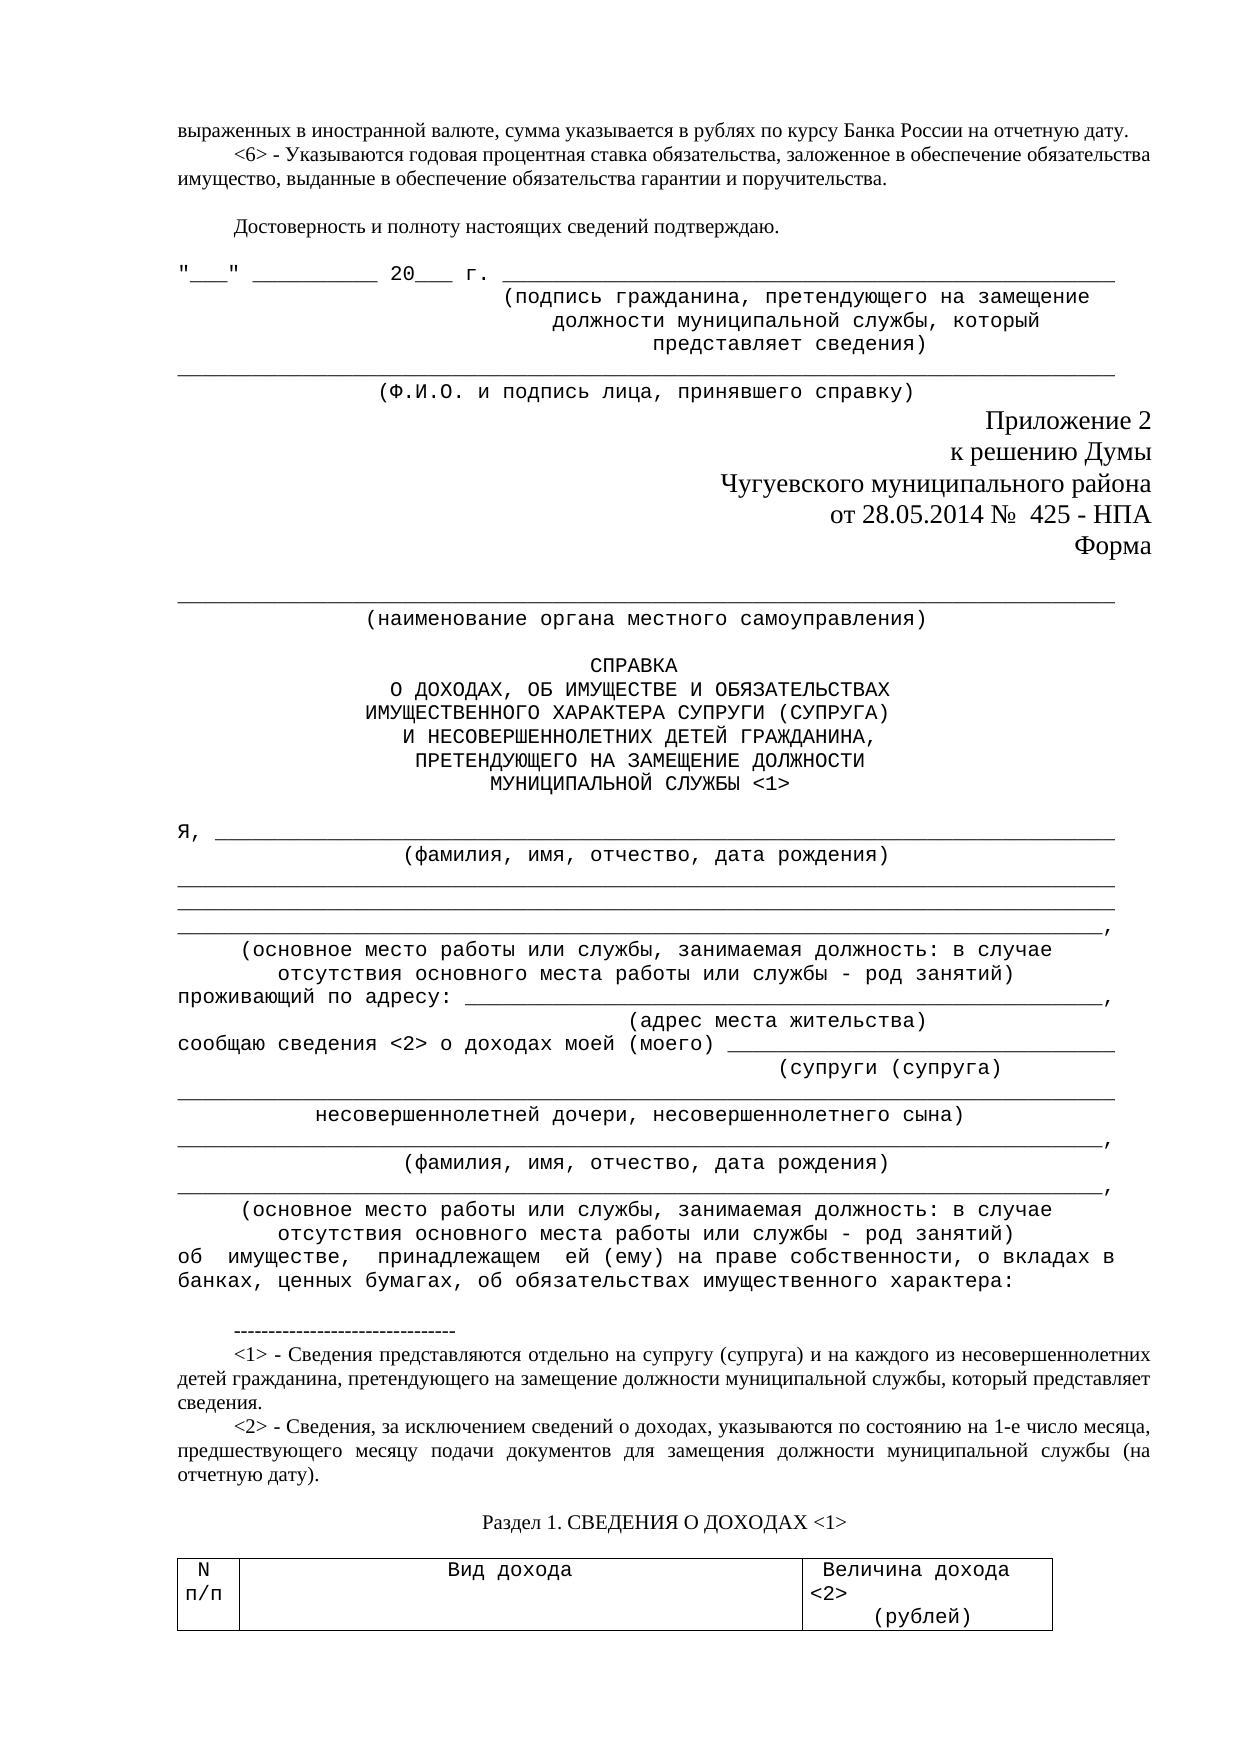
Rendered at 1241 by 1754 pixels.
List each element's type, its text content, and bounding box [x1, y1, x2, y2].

text (адрес места жительства) [177, 1010, 1152, 1033]
text должности муниципальной службы, который [177, 310, 1152, 333]
text банках, ценных бумагах, об обязательствах имущественного характера: [177, 1270, 1152, 1293]
text Я, ________________________________________________________________________ [177, 821, 1152, 844]
text сообщаю сведения <2> о доходах моей (моего) _______________________________ [177, 1033, 1152, 1057]
text (основное место работы или службы, занимаемая должность: в случае [177, 939, 1152, 962]
text МУНИЦИПАЛЬНОЙ СЛУЖБЫ <1> [177, 773, 1152, 797]
text (Ф.И.О. и подпись лица, принявшего справку) [177, 381, 1152, 404]
text ___________________________________________________________________________ [177, 584, 1152, 608]
table_header N п/п [178, 1559, 239, 1630]
text И НЕСОВЕРШЕННОЛЕТНИХ ДЕТЕЙ ГРАЖДАНИНА, [177, 726, 1152, 750]
text отсутствия основного места работы или службы - род занятий) [177, 962, 1152, 986]
text от 28.05.2014 № 425 - НПА [177, 498, 1152, 529]
text отсутствия основного места работы или службы - род занятий) [177, 1223, 1152, 1246]
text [177, 118, 1152, 142]
text __________________________________________________________________________, [177, 915, 1152, 939]
text Форма [177, 529, 1152, 560]
text ___________________________________________________________________________ [177, 892, 1152, 915]
text "___" __________ 20___ г. _________________________________________________ [177, 262, 1152, 286]
text О ДОХОДАХ, ОБ ИМУЩЕСТВЕ И ОБЯЗАТЕЛЬСТВАХ [177, 679, 1152, 702]
text (фамилия, имя, отчество, дата рождения) [177, 1152, 1152, 1175]
text несовершеннолетней дочери, несовершеннолетнего сына) [177, 1104, 1152, 1128]
text ___________________________________________________________________________ [177, 357, 1152, 381]
text (наименование органа местного самоуправления) [177, 608, 1152, 631]
text -------------------------------- [177, 1318, 1152, 1342]
text Раздел 1. СВЕДЕНИЯ О ДОХОДАХ <1> [177, 1510, 1152, 1534]
text (супруги (супруга) [177, 1057, 1152, 1081]
text Приложение 2 [177, 404, 1152, 436]
text ___________________________________________________________________________ [177, 868, 1152, 892]
text СПРАВКА [177, 655, 1152, 679]
text __________________________________________________________________________, [177, 1175, 1152, 1199]
text проживающий по адресу: ___________________________________________________, [177, 986, 1152, 1010]
text (основное место работы или службы, занимаемая должность: в случае [177, 1199, 1152, 1223]
text об имуществе, принадлежащем ей (ему) на праве собственности, о вкладах в [177, 1246, 1152, 1270]
text <1> - Сведения представляются отдельно на супругу (супруга) и на каждого из несовершеннолетних детей гражданина, претендующего на замещение должности муниципальной службы, который представляет сведения. [177, 1342, 1152, 1414]
table_header Вид дохода [240, 1559, 802, 1630]
text ИМУЩЕСТВЕННОГО ХАРАКТЕРА СУПРУГИ (СУПРУГА) [177, 702, 1152, 726]
text (подпись гражданина, претендующего на замещение [177, 286, 1152, 310]
text __________________________________________________________________________, [177, 1128, 1152, 1152]
text представляет сведения) [177, 333, 1152, 357]
text <2> - Сведения, за исключением сведений о доходах, указываются по состоянию на 1-е число месяца, предшествующего месяцу подачи документов для замещения должности муниципальной службы (на отчетную дату). [177, 1414, 1152, 1486]
text ПРЕТЕНДУЮЩЕГО НА ЗАМЕЩЕНИЕ ДОЛЖНОСТИ [177, 750, 1152, 773]
text <6> - Указываются годовая процентная ставка обязательства, заложенное в обеспечение обязательства имущество, выданные в обеспечение обязательства гарантии и поручительства. [177, 142, 1152, 190]
table_header Величина дохода <2> (рублей) [803, 1559, 1052, 1630]
text Чугуевского муниципального района [177, 467, 1152, 498]
text (фамилия, имя, отчество, дата рождения) [177, 844, 1152, 868]
text ___________________________________________________________________________ [177, 1081, 1152, 1104]
text к решению Думы [177, 436, 1152, 467]
text Достоверность и полноту настоящих сведений подтверждаю. [177, 214, 1152, 238]
